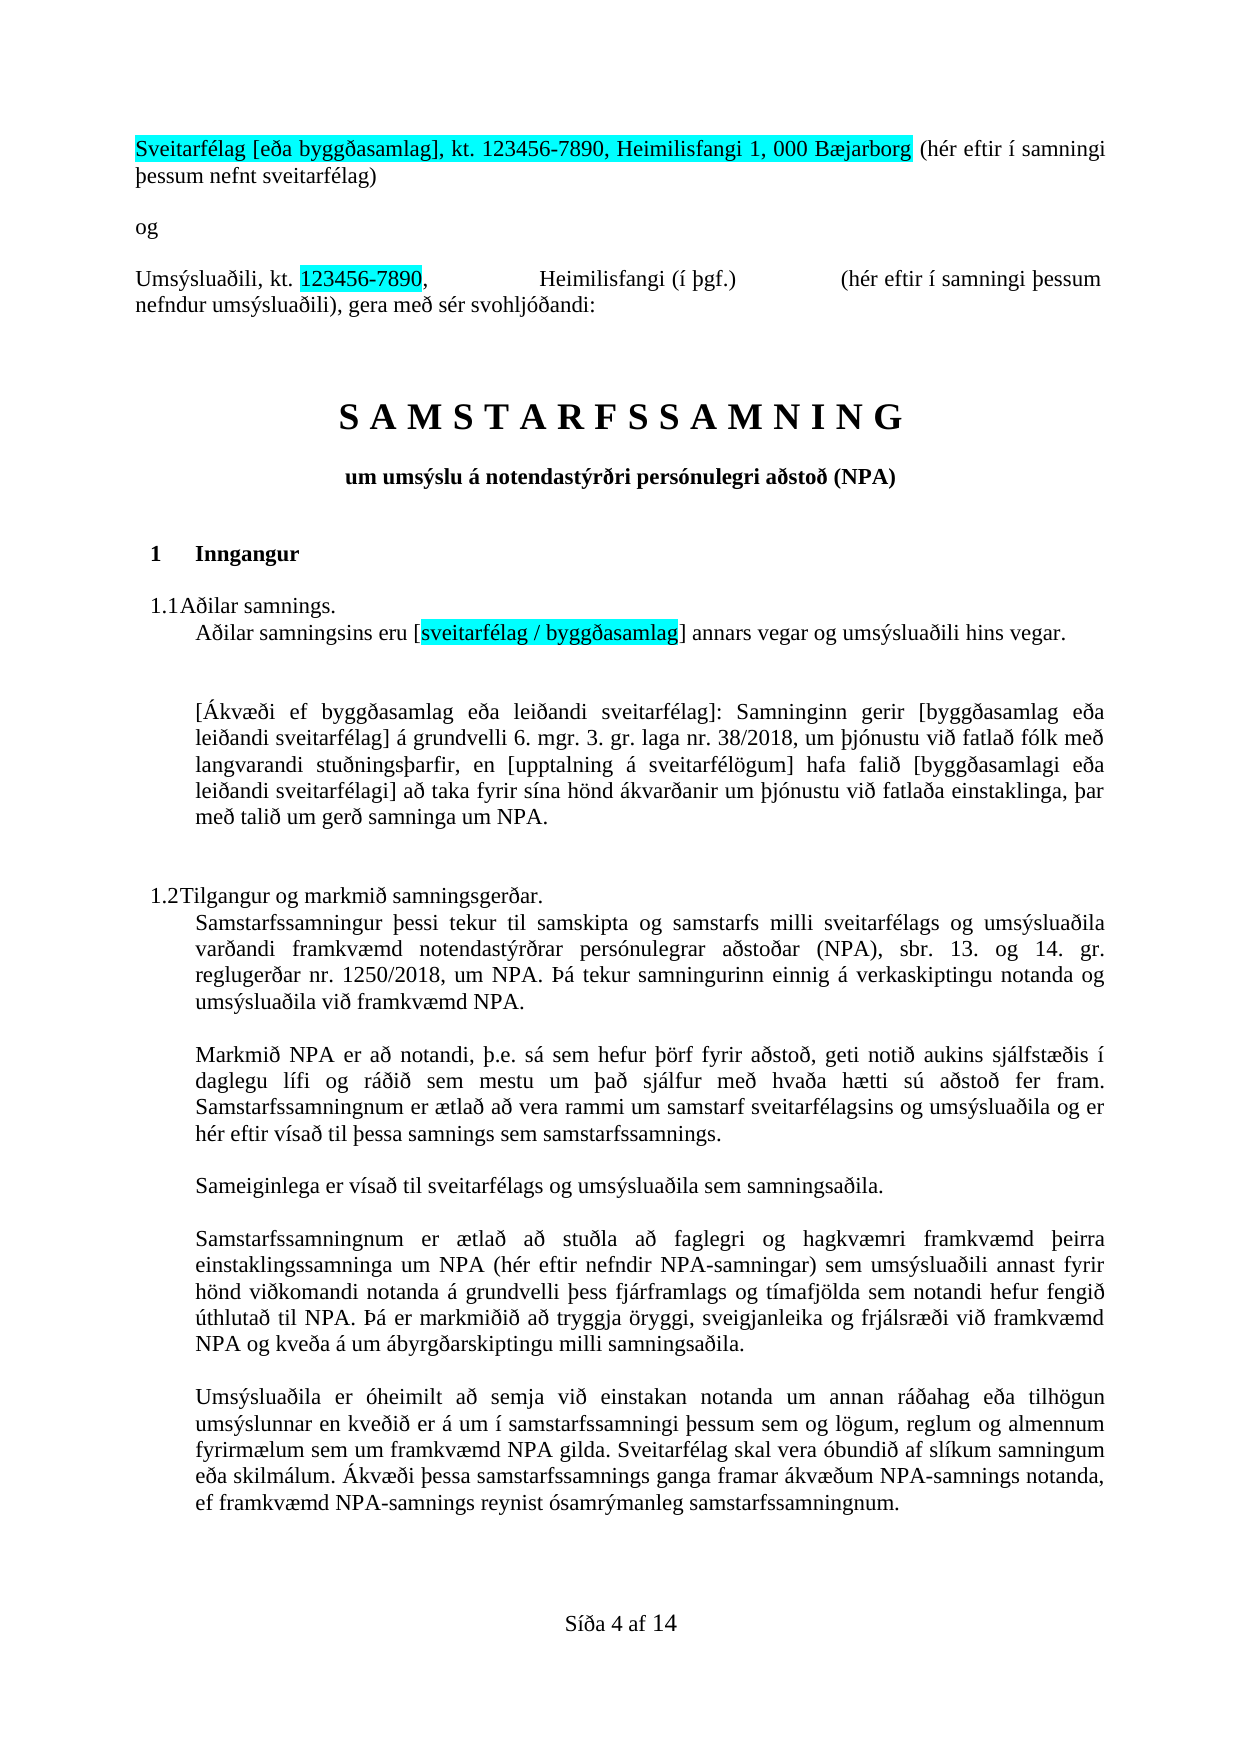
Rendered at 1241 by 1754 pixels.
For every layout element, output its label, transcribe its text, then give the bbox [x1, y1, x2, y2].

text Aðilar samningsins eru [sveitarfélag / byggðasamlag] annars vegar og umsýsluaðili hins vegar. [678, 619, 1106, 645]
text SAMSTARFSSAMNING [135, 394, 1106, 437]
text Samstarfssamningur þessi tekur til samskipta og samstarfs milli sveitarfélags og umsýsluaðila varðandi framkvæmd notendastýrðrar persónulegrar aðstoðar (NPA), sbr. 13. og 14. gr. reglugerðar nr. 1250/2018, um NPA. Þá tekur samningurinn einnig á verkaskiptingu notanda og umsýsluaðila við framkvæmd NPA. [195, 909, 1106, 1014]
text Sveitarfélag [eða byggðasamlag], kt. 123456-7890, Heimilisfangi 1, 000 Bæjarborg (hér eftir í samningi þessum nefnt sveitarfélag) [135, 135, 1106, 188]
text Samstarfssamningnum er ætlað að stuðla að faglegri og hagkvæmri framkvæmd þeirra einstaklingssamninga um NPA (hér eftir nefndir NPA-samningar) sem umsýsluaðili annast fyrir hönd viðkomandi notanda á grundvelli þess fjárframlags og tímafjölda sem notandi hefur fengið úthlutað til NPA. Þá er markmiðið að tryggja öryggi, sveigjanleika og frjálsræði við framkvæmd NPA og kveða á um ábyrgðarskiptingu milli samningsaðila. [195, 1225, 1106, 1357]
subtitle Tilgangur og markmið samningsgerðar. [150, 882, 1106, 909]
text Aðilar samningsins eru [sveitarfélag / byggðasamlag] annars vegar og umsýsluaðili hins vegar. [195, 619, 421, 645]
text Markmið NPA er að notandi, þ.e. sá sem hefur þörf fyrir aðstoð, geti notið aukins sjálfstæðis í daglegu lífi og ráðið sem mestu um það sjálfur með hvaða hætti sú aðstoð fer fram. Samstarfssamningnum er ætlað að vera rammi um samstarf sveitarfélagsins og umsýsluaðila og er hér eftir vísað til þessa samnings sem samstarfssamnings. [195, 1041, 1106, 1146]
subtitle Aðilar samnings. [150, 593, 1106, 619]
text og [135, 213, 1106, 240]
text Umsýsluaðili, kt. 123456-7890, Heimilisfangi (í þgf.) (hér eftir í samningi þessum nefndur umsýsluaðili), gera með sér svohljóðandi: [135, 265, 1106, 318]
text Umsýsluaðila er óheimilt að semja við einstakan notanda um annan ráðahag eða tilhögun umsýslunnar en kveðið er á um í samstarfssamningi þessum sem og lögum, reglum og almennum fyrirmælum sem um framkvæmd NPA gilda. Sveitarfélag skal vera óbundið af slíkum samningum eða skilmálum. Ákvæði þessa samstarfssamnings ganga framar ákvæðum NPA-samnings notanda, ef framkvæmd NPA-samnings reynist ósamrýmanleg samstarfssamningnum. [195, 1383, 1106, 1515]
text [Ákvæði ef byggðasamlag eða leiðandi sveitarfélag]: Samninginn gerir [byggðasamlag eða leiðandi sveitarfélag] á grundvelli 6. mgr. 3. gr. laga nr. 38/2018, um þjónustu við fatlað fólk með langvarandi stuðningsþarfir, en [upptalning á sveitarfélögum] hafa falið [byggðasamlagi eða leiðandi sveitarfélagi] að taka fyrir sína hönd ákvarðanir um þjónustu við fatlaða einstaklinga, þar með talið um gerð samninga um NPA. [195, 698, 1106, 830]
text um umsýslu á notendastýrðri persónulegri aðstoð (NPA) [135, 463, 1106, 489]
subtitle Inngangur [150, 540, 1106, 566]
text Sameiginlega er vísað til sveitarfélags og umsýsluaðila sem samningsaðila. [195, 1172, 1106, 1199]
